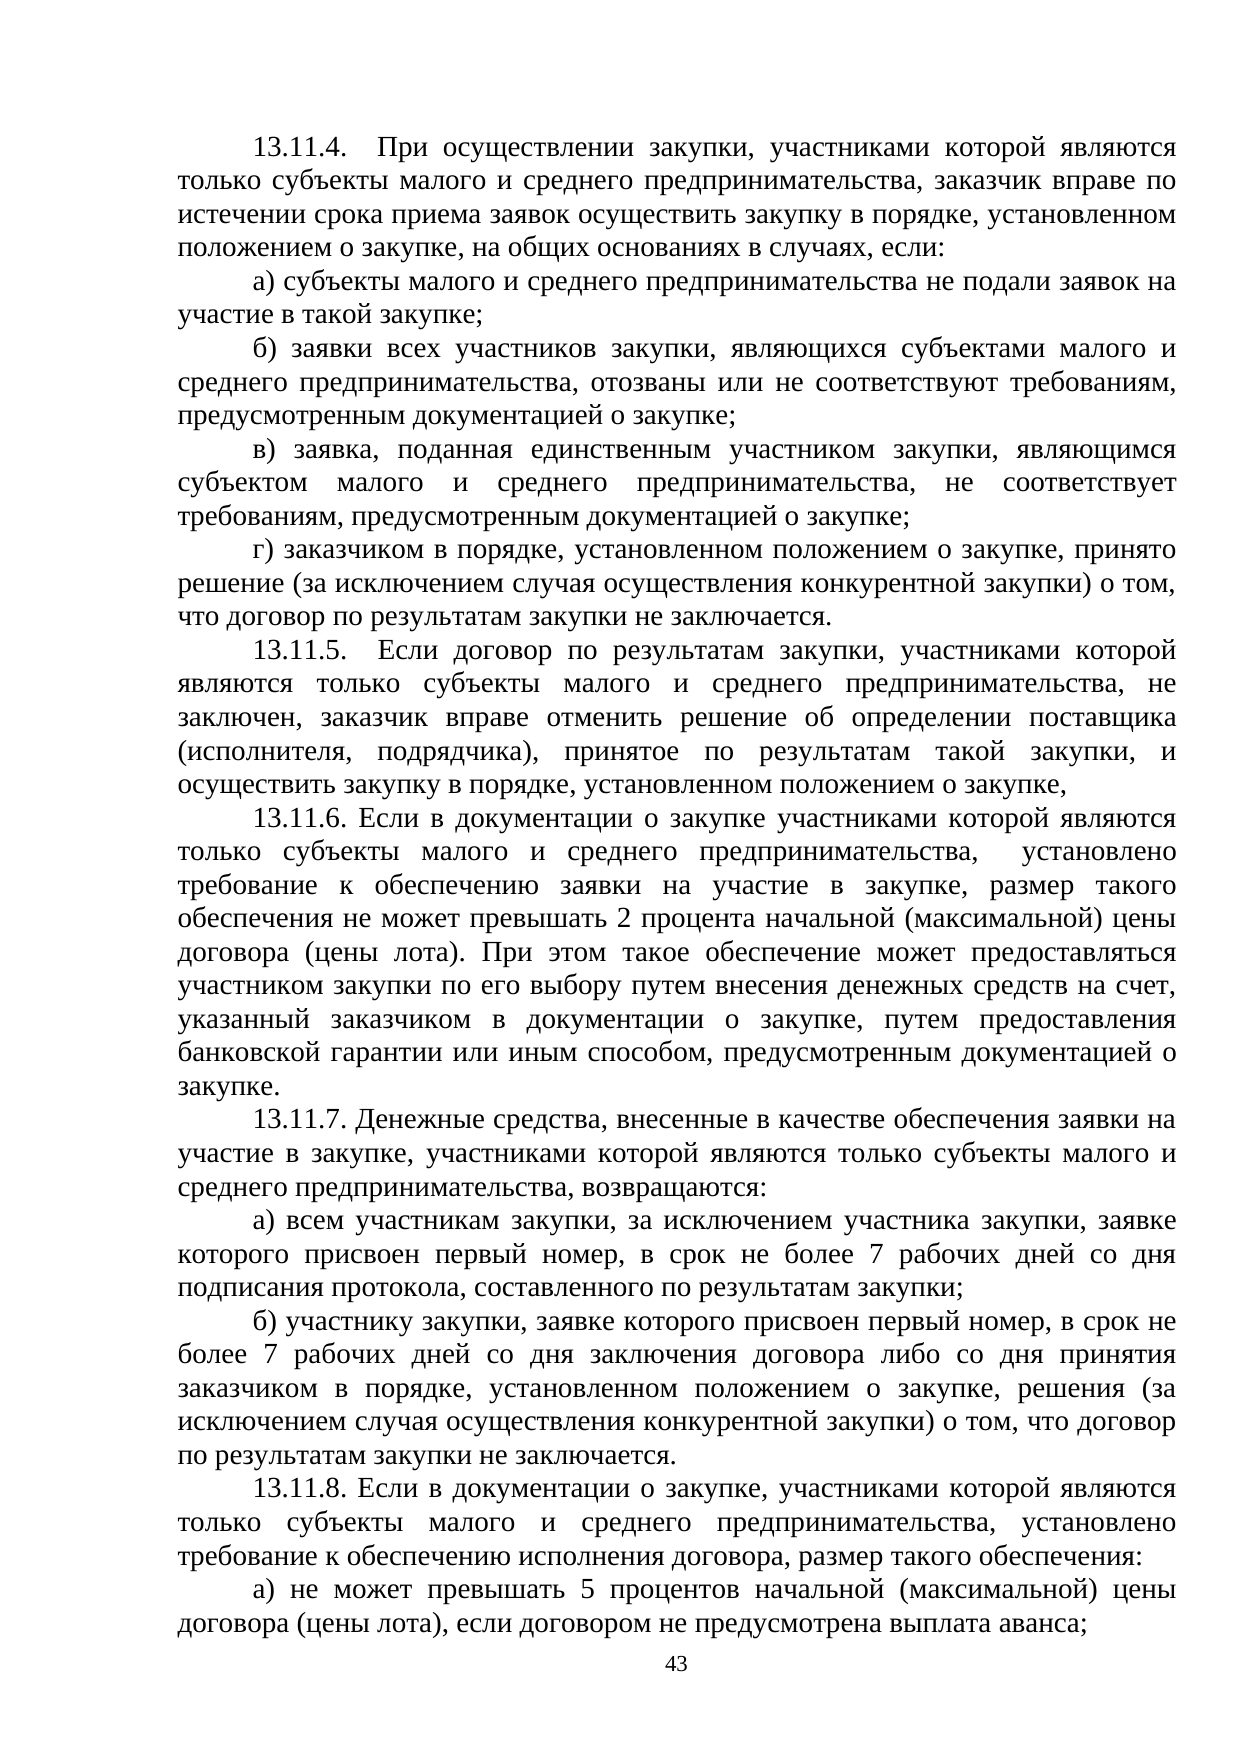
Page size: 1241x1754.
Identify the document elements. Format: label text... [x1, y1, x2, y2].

text 13.11.8. Если в документации о закупке, участниками которой являются только субъекты малого и среднего предпринимательства, установлено требование к обеспечению исполнения договора, размер такого обеспечения: [177, 1471, 1177, 1571]
text г) заказчиком в порядке, установленном положением о закупке, принято решение (за исключением случая осуществления конкурентной закупки) о том, что договор по результатам закупки не заключается. [177, 531, 1177, 632]
text а) всем участникам закупки, за исключением участника закупки, заявке которого присвоен первый номер, в срок не более 7 рабочих дней со дня подписания протокола, составленного по результатам закупки; [177, 1202, 1177, 1303]
text 13.11.7. Денежные средства, внесенные в качестве обеспечения заявки на участие в закупке, участниками которой являются только субъекты малого и среднего предпринимательства, возвращаются: [177, 1102, 1177, 1202]
text а) субъекты малого и среднего предпринимательства не подали заявок на участие в такой закупке; [177, 263, 1177, 330]
text а) не может превышать 5 процентов начальной (максимальной) цены договора (цены лота), если договором не предусмотрена выплата аванса; [177, 1571, 1177, 1638]
text б) участнику закупки, заявке которого присвоен первый номер, в срок не более 7 рабочих дней со дня заключения договора либо со дня принятия заказчиком в порядке, установленном положением о закупке, решения (за исключением случая осуществления конкурентной закупки) о том, что договор по результатам закупки не заключается. [177, 1303, 1177, 1471]
text 13.11.4. При осуществлении закупки, участниками которой являются только субъекты малого и среднего предпринимательства, заказчик вправе по истечении срока приема заявок осуществить закупку в порядке, установленном положением о закупке, на общих основаниях в случаях, если: [177, 129, 1177, 263]
text 13.11.6. Если в документации о закупке участниками которой являются только субъекты малого и среднего предпринимательства, установлено требование к обеспечению заявки на участие в закупке, размер такого обеспечения не может превышать 2 процента начальной (максимальной) цены договора (цены лота). При этом такое обеспечение может предоставляться участником закупки по его выбору путем внесения денежных средств на счет, указанный заказчиком в документации о закупке, путем предоставления банковской гарантии или иным способом, предусмотренным документацией о закупке. [177, 800, 1177, 1102]
text б) заявки всех участников закупки, являющихся субъектами малого и среднего предпринимательства, отозваны или не соответствуют требованиям, предусмотренным документацией о закупке; [177, 330, 1177, 431]
text в) заявка, поданная единственным участником закупки, являющимся субъектом малого и среднего предпринимательства, не соответствует требованиям, предусмотренным документацией о закупке; [177, 431, 1177, 531]
text 13.11.5. Если договор по результатам закупки, участниками которой являются только субъекты малого и среднего предпринимательства, не заключен, заказчик вправе отменить решение об определении поставщика (исполнителя, подрядчика), принятое по результатам такой закупки, и осуществить закупку в порядке, установленном положением о закупке, [177, 632, 1177, 800]
